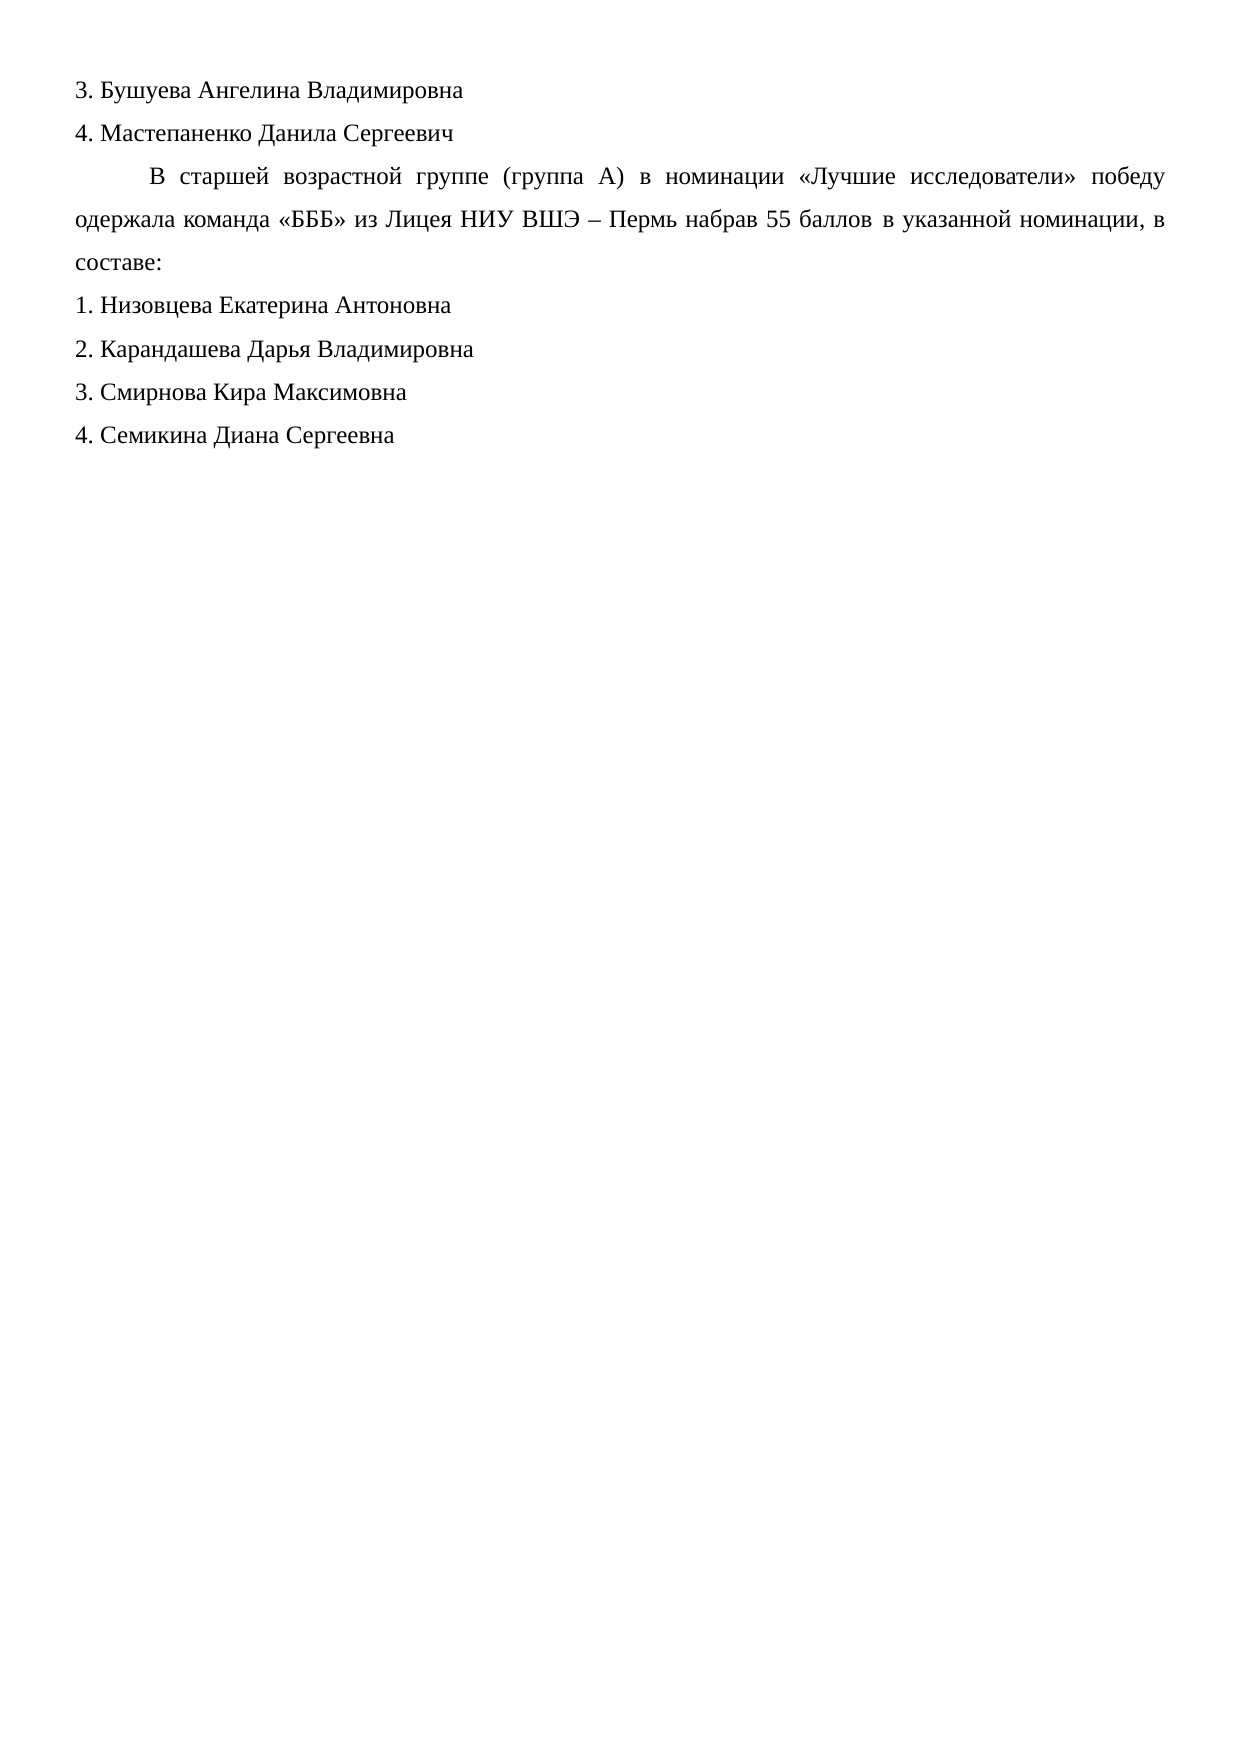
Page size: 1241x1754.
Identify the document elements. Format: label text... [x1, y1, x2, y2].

text 1. Низовцева Екатерина Антоновна [75, 291, 1165, 319]
text 4. Семикина Диана Сергеевна [75, 420, 1165, 449]
text 3. Смирнова Кира Максимовна [75, 377, 1165, 406]
text 3. Бушуева Ангелина Владимировна [75, 75, 1165, 104]
text В старшей возрастной группе (группа А) в номинации «Лучшие исследователи» победу одержала команда «БББ» из Лицея НИУ ВШЭ – Пермь набрав 55 баллов в указанной номинации, в составе: [75, 161, 1165, 276]
text 4. Мастепаненко Данила Сергеевич [75, 118, 1165, 147]
text 2. Карандашева Дарья Владимировна [75, 334, 1165, 362]
